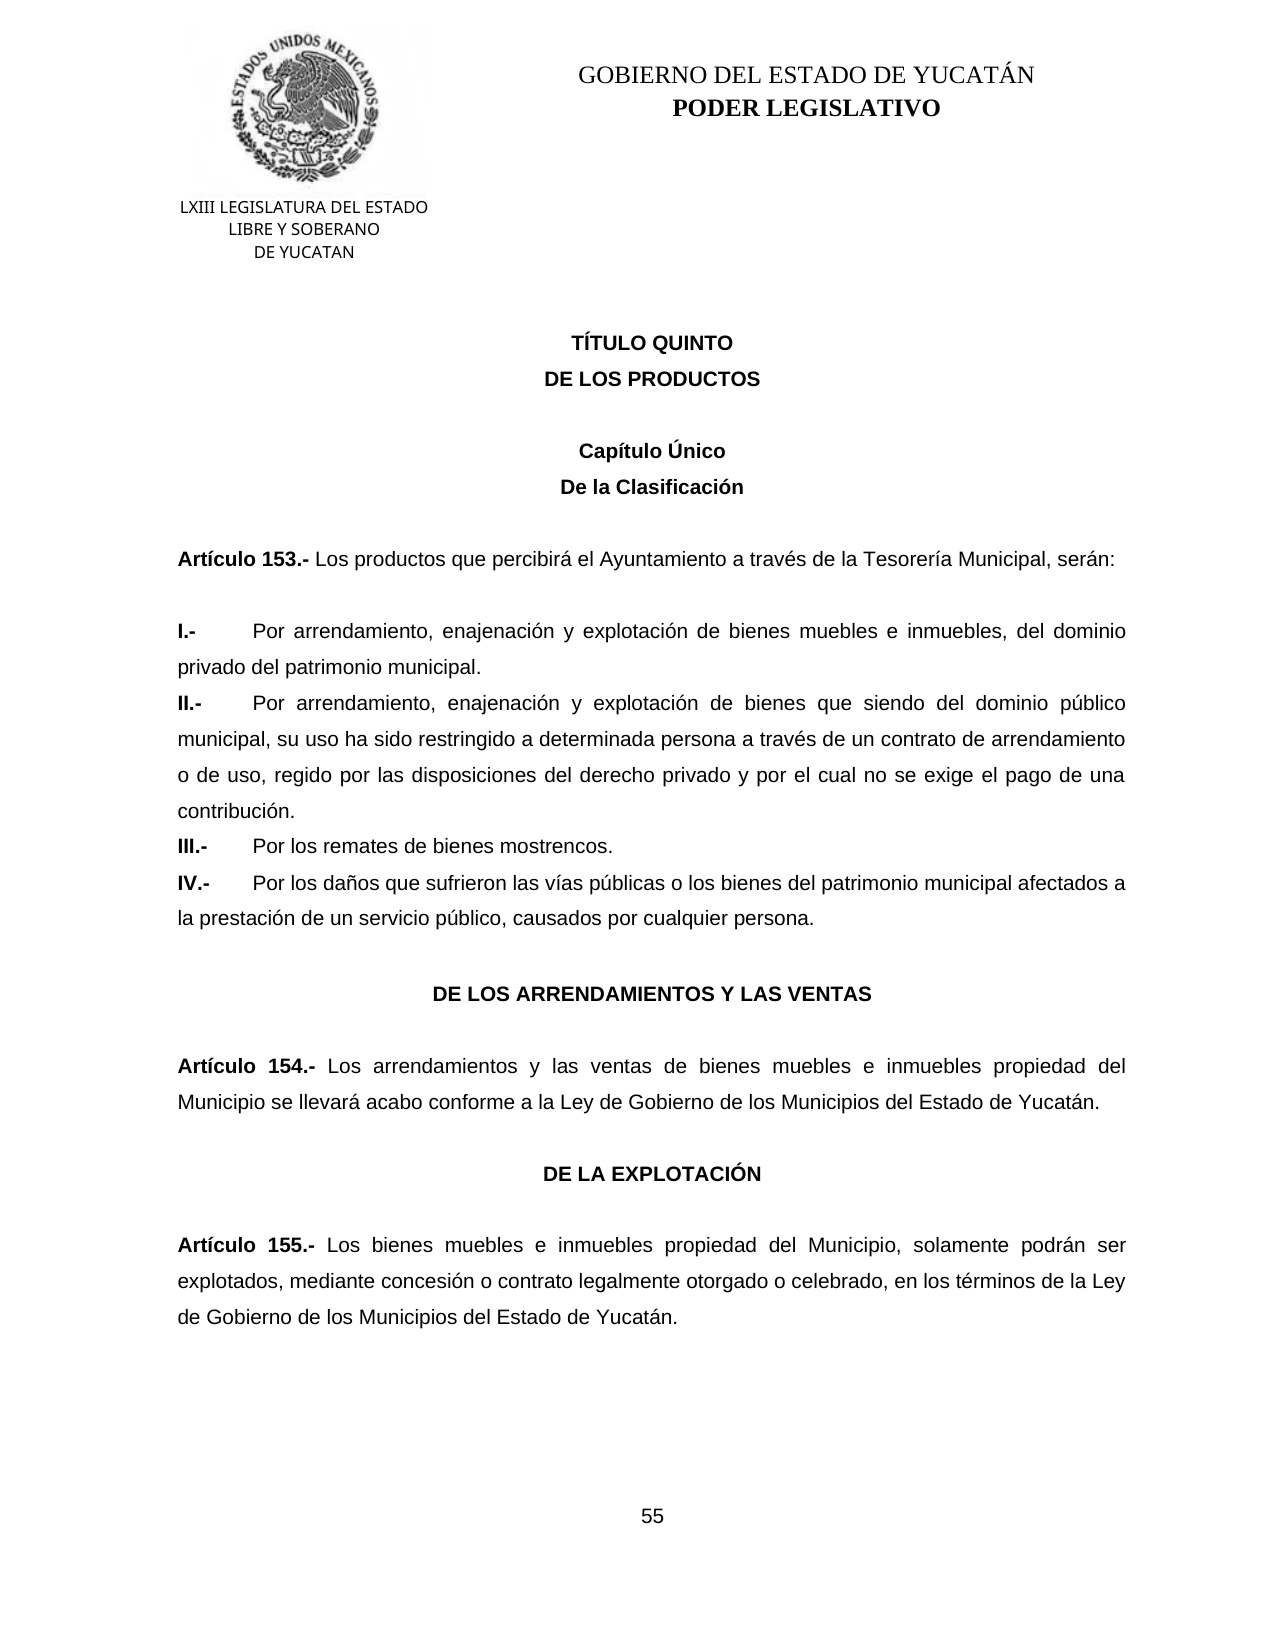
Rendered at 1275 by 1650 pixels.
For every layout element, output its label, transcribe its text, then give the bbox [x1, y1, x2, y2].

text Artículo 155.- Los bienes muebles e inmuebles propiedad del Municipio, solamente podrán ser explotados, mediante concesión o contrato legalmente otorgado o celebrado, en los términos de la Ley de Gobierno de los Municipios del Estado de Yucatán. [177, 1233, 1127, 1329]
picture [184, 26, 429, 198]
text DE LOS ARRENDAMIENTOS Y LAS VENTAS [177, 982, 1127, 1006]
text DE LOS PRODUCTOS [177, 367, 1127, 391]
text TÍTULO QUINTO [177, 331, 1127, 355]
list Por arrendamiento, enajenación y explotación de bienes muebles e inmuebles, del dominio privado del patrimonio municipal. [177, 619, 1127, 679]
text Artículo 153.- Los productos que percibirá el Ayuntamiento a través de la Tesorería Municipal, serán: [177, 547, 1127, 571]
text DE LA EXPLOTACIÓN [177, 1161, 1127, 1185]
list Por arrendamiento, enajenación y explotación de bienes que siendo del dominio público municipal, su uso ha sido restringido a determinada persona a través de un contrato de arrendamiento o de uso, regido por las disposiciones del derecho privado y por el cual no se exige el pago de una contribución. [177, 691, 1127, 822]
text De la Clasificación [177, 475, 1127, 499]
text Capítulo Único [177, 439, 1127, 463]
text Artículo 154.- Los arrendamientos y las ventas de bienes muebles e inmuebles propiedad del Municipio se llevará acabo conforme a la Ley de Gobierno de los Municipios del Estado de Yucatán. [177, 1053, 1127, 1113]
list Por los remates de bienes mostrencos. [177, 834, 1127, 858]
list Por los daños que sufrieron las vías públicas o los bienes del patrimonio municipal afectados a la prestación de un servicio público, causados por cualquier persona. [177, 870, 1127, 930]
